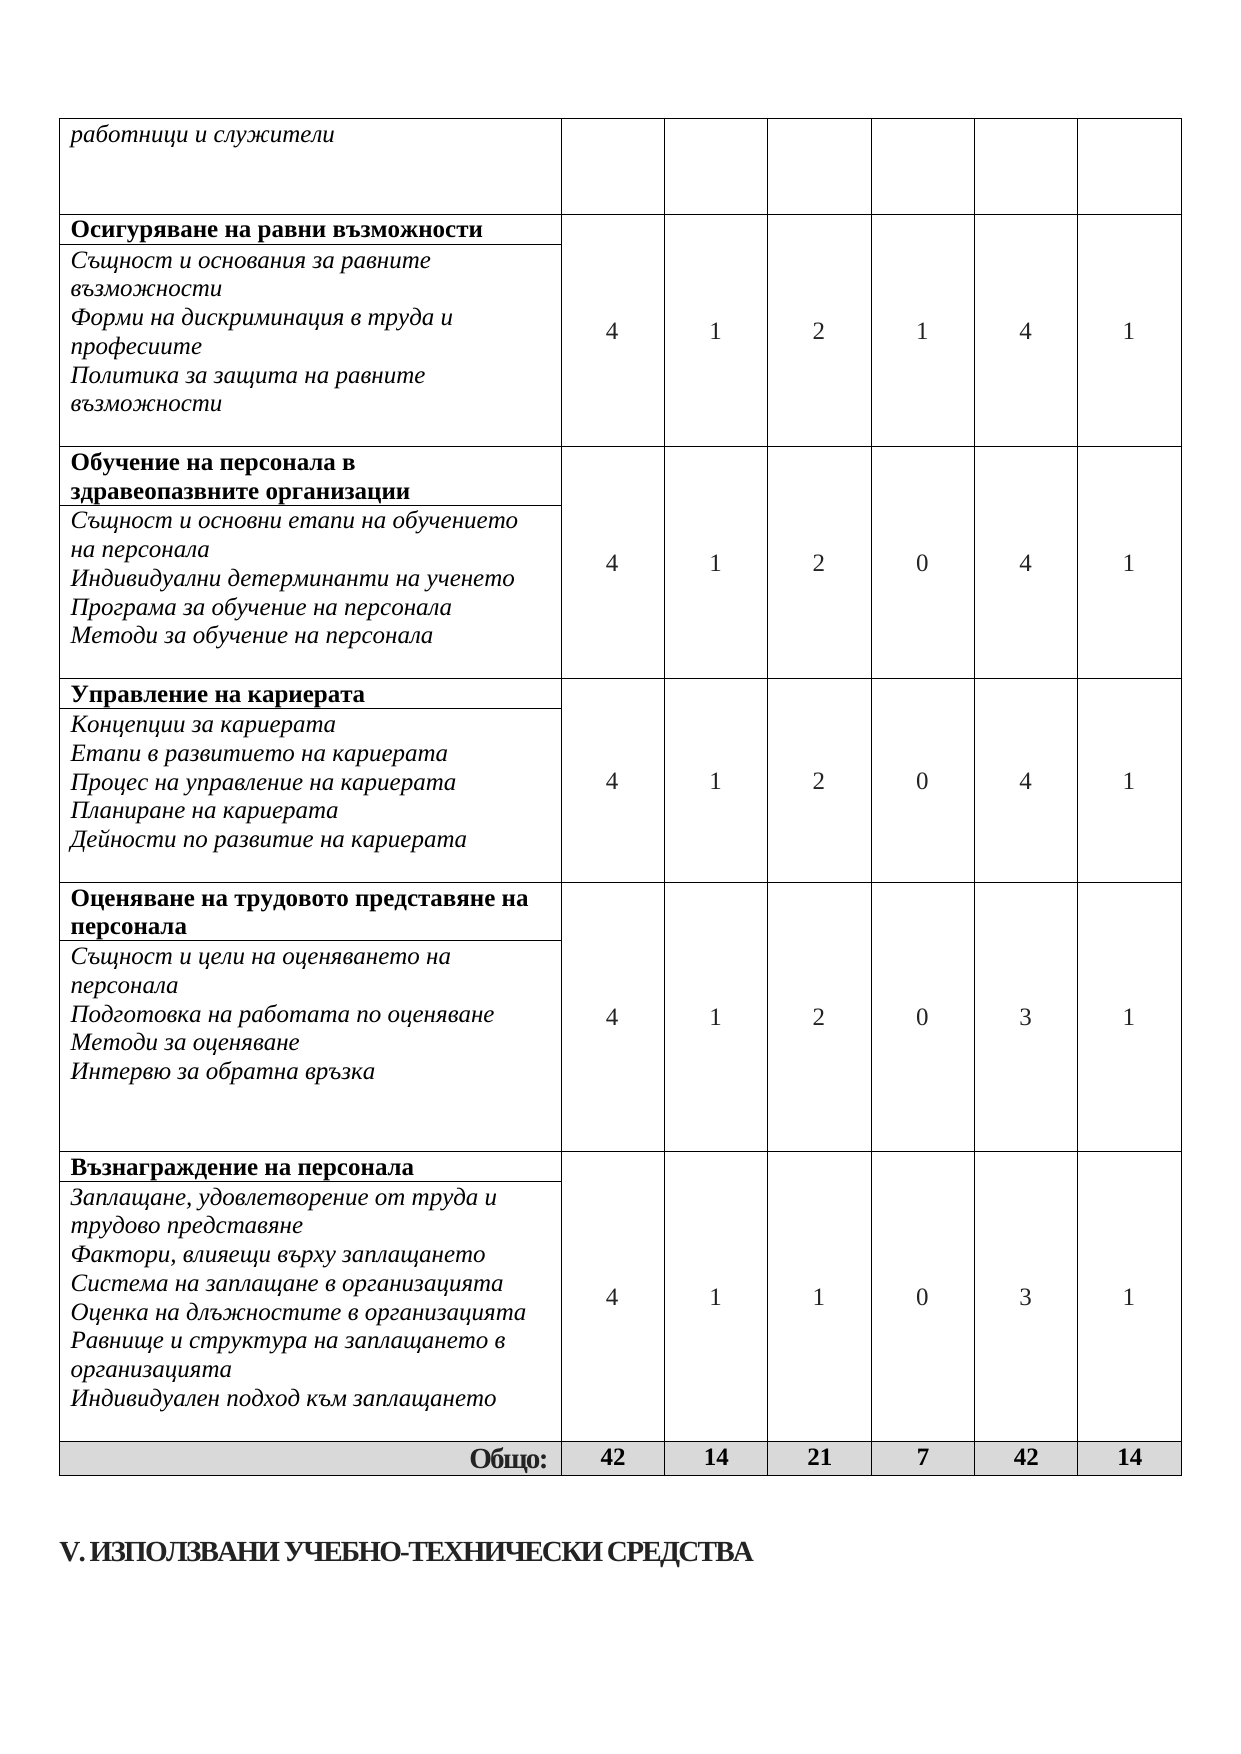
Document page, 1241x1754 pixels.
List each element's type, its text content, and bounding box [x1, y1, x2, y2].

table_cell 1 [665, 1152, 767, 1441]
table_cell 3 [975, 1152, 1077, 1441]
table_cell 0 [872, 883, 974, 1151]
table_cell 4 [562, 679, 664, 882]
table_cell 2 [768, 679, 871, 882]
table_cell 1 [768, 1152, 871, 1441]
table_cell 2 [768, 447, 871, 678]
table_cell Концепции за кариерата Етапи в развитието на кариерата Процес на управление на кариерата Планиране на кариерата Дейности по развитие на кариерата [60, 709, 561, 882]
table_cell ${temi#11}Възнаграждение на персонала [60, 1152, 561, 1181]
table_cell Същност и цели на оценяването на персонала Подготовка на работата по оценяване Методи за оценяване Интервю за обратна връзка [60, 941, 561, 1151]
table_cell 3 [975, 883, 1077, 1151]
table_cell 1 [665, 447, 767, 678]
table_cell ${temi_sum#1}Общо: [60, 1442, 561, 1475]
table_cell 1 [1078, 1152, 1181, 1441]
table_cell 14 [665, 1442, 767, 1475]
table_cell 1 [872, 215, 974, 446]
table_cell 2 [768, 215, 871, 446]
table_cell 4 [975, 447, 1077, 678]
table_cell 7 [872, 1442, 974, 1475]
table_cell 14 [1078, 1442, 1181, 1475]
table_cell Същност и основни етапи на обучението на персонала Индивидуални детерминанти на ученето Програма за обучение на персонала Методи за обучение на персонала [60, 506, 561, 678]
table_cell 1 [665, 679, 767, 882]
table_cell 4 [562, 883, 664, 1151]
table_cell 4 [562, 215, 664, 446]
table_cell 4 [562, 1152, 664, 1441]
table_cell ${temi#7}Осигуряване на равни възможности [60, 215, 561, 244]
table_cell 1 [1078, 215, 1181, 446]
table_cell 1 [665, 215, 767, 446]
table_cell ${temi#8}Обучение на персонала в здравеопазвните организации [60, 447, 561, 504]
table_cell 4 [975, 215, 1077, 446]
table_cell 42 [562, 1442, 664, 1475]
table_cell Заплащане, удовлетворение от труда и трудово представяне Фактори, влияещи върху заплащането Система на заплащане в организацията Оценка на длъжностите в организацията Равнище и структура на заплащането в организацията Индивидуален подход към заплащането [60, 1182, 561, 1441]
table_cell 1 [665, 883, 767, 1151]
table_cell 42 [975, 1442, 1077, 1475]
table_cell 1 [1078, 679, 1181, 882]
table_cell 21 [768, 1442, 871, 1475]
table_cell 2 [768, 883, 871, 1151]
table_cell ${temi#10}Оценяване на трудовото представяне на персонала [60, 883, 561, 940]
table_cell 1 [1078, 447, 1181, 678]
table_cell 0 [872, 679, 974, 882]
table_cell 4 [975, 679, 1077, 882]
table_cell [60, 119, 561, 213]
table_cell 1 [1078, 883, 1181, 1151]
table_cell 0 [872, 1152, 974, 1441]
text V. ИЗПОЛЗВАНИ УЧЕБНО-ТЕХНИЧЕСКИ СРЕДСТВА [59, 1534, 1181, 1567]
table_cell 0 [872, 447, 974, 678]
table_cell Същност и основания за равните възможности Форми на дискриминация в труда и професиите Политика за защита на равните възможности [60, 245, 561, 446]
table_cell ${temi#9}Управление на кариерата [60, 679, 561, 708]
table_cell 4 [562, 447, 664, 678]
